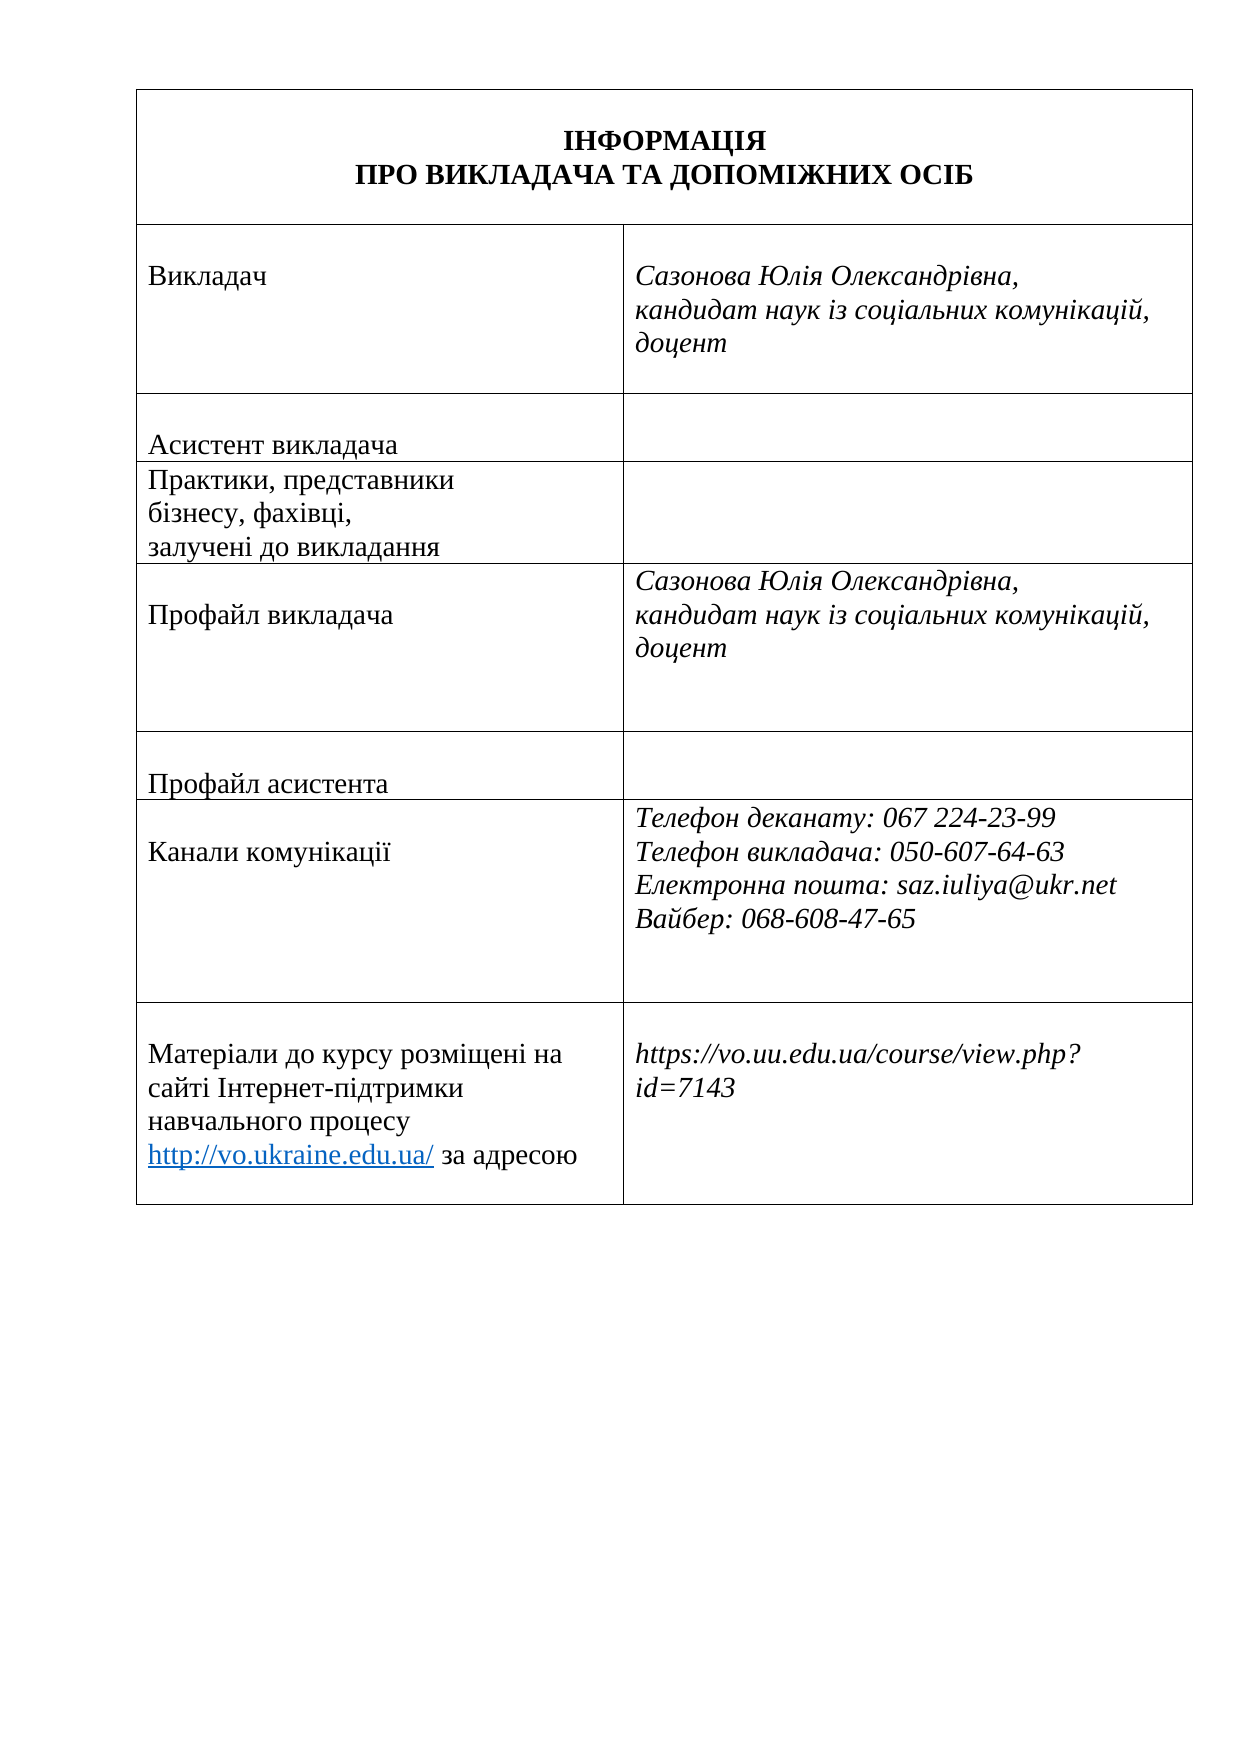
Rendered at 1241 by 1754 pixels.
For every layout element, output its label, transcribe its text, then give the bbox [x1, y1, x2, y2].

table_cell Профайл асистента [137, 732, 623, 799]
table_cell Канали комунікації [137, 800, 623, 1002]
table_cell [624, 394, 1192, 461]
table_cell Профайл викладача [137, 564, 623, 731]
table_cell Асистент викладача [137, 394, 623, 461]
table_cell Практики, представники бізнесу, фахівці, залучені до викладання [137, 462, 623, 562]
table_cell Сазонова Юлія Олександрівна, кандидат наук із соціальних комунікацій, доцент [624, 564, 1192, 731]
table_cell Сазонова Юлія Олександрівна, кандидат наук із соціальних комунікацій, доцент [624, 225, 1192, 393]
table_cell https://vo.uu.edu.ua/course/view.php?id=7143 [624, 1003, 1192, 1204]
table_cell Викладач [137, 225, 623, 393]
table_cell Матеріали до курсу розміщені на сайті Інтернет-підтримки навчального процесу http://vo.ukraine.edu.ua/ за адресою [137, 1003, 623, 1204]
table_cell Телефон деканату: 067 224-23-99 Телефон викладача: 050-607-64-63 Електронна пошта: saz.iuliya@ukr.net Вайбер: 068-608-47-65 [624, 800, 1192, 1002]
table_header ІНФОРМАЦІЯ ПРО ВИКЛАДАЧА ТА ДОПОМІЖНИХ ОСІБ [137, 90, 1192, 224]
table_cell [624, 732, 1192, 799]
table_cell [624, 462, 1192, 562]
